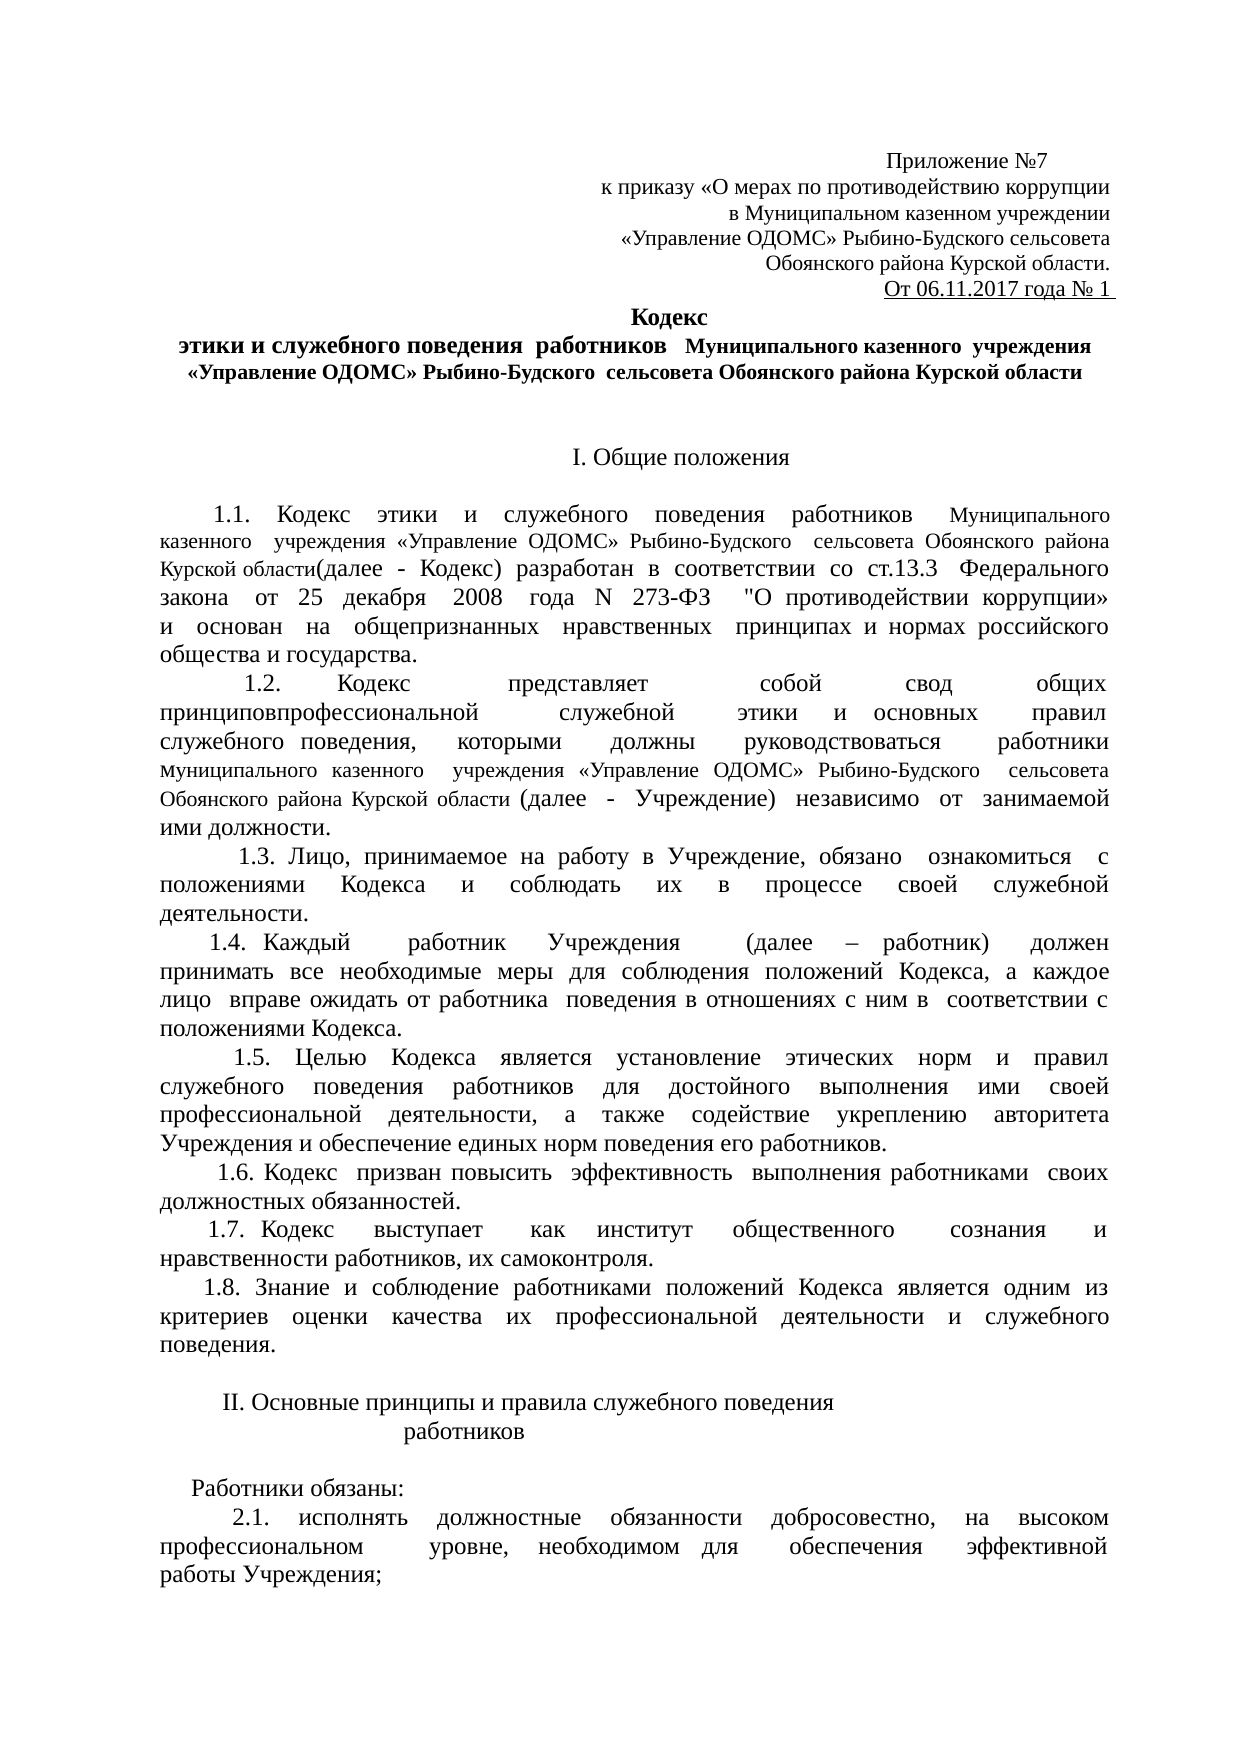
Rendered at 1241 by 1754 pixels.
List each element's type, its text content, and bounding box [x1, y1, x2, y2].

text «Управление ОДОМС» Рыбино-Будского сельсовета [159, 225, 1110, 250]
text I. Общие положения [159, 442, 1110, 471]
text 1.2. Кодекс представляет собой свод общих принциповпрофессиональной служебной этики и основных правил служебного поведения, которыми должны руководствоваться работники муниципального казенного учреждения «Управление ОДОМС» Рыбино-Будского сельсовета Обоянского района Курской области (далее - Учреждение) независимо от занимаемой ими должности. [159, 668, 1110, 841]
text II. Основные принципы и правила служебного поведения [159, 1387, 1110, 1416]
text 1.7. Кодекс выступает как институт общественного сознания и нравственности работников, их самоконтроля. [159, 1214, 1110, 1272]
text 1.1. Кодекс этики и служебного поведения работников Муниципального казенного учреждения «Управление ОДОМС» Рыбино-Будского сельсовета Обоянского района Курской области(далее - Кодекс) разработан в соответствии со ст.13.3 Федерального закона от 25 декабря 2008 года N 273-ФЗ "О противодействии коррупции» и основан на общепризнанных нравственных принципах и нормах российского общества и государства. [159, 499, 1110, 668]
text к приказу «О мерах по противодействию коррупции [159, 173, 1110, 199]
text этики и служебного поведения работников Муниципального казенного учреждения «Управление ОДОМС» Рыбино-Будского сельсовета Обоянского района Курской области [159, 330, 1110, 384]
text в Муниципальном казенном учреждении [159, 199, 1110, 225]
text От 06.11.2017 года № 1 [159, 275, 1110, 302]
text работников [159, 1416, 1110, 1444]
text 1.4. Каждый работник Учреждения (далее – работник) должен принимать все необходимые меры для соблюдения положений Кодекса, а каждое лицо вправе ожидать от работника поведения в отношениях с ним в соответствии с положениями Кодекса. [159, 927, 1110, 1042]
text 1.8. Знание и соблюдение работниками положений Кодекса является одним из критериев оценки качества их профессиональной деятельности и служебного поведения. [159, 1272, 1110, 1358]
text Обоянского района Курской области. [159, 250, 1110, 275]
text Работники обязаны: [159, 1473, 1110, 1502]
text Приложение №7 [159, 147, 1110, 173]
text 1.5. Целью Кодекса является установление этических норм и правил служебного поведения работников для достойного выполнения ими своей профессиональной деятельности, а также содействие укреплению авторитета Учреждения и обеспечение единых норм поведения его работников. [159, 1042, 1110, 1157]
text 2.1. исполнять должностные обязанности добросовестно, на высоком профессиональном уровне, необходимом для обеспечения эффективной работы Учреждения; [159, 1502, 1110, 1588]
text Кодекс [159, 302, 1110, 330]
text 1.3. Лицо, принимаемое на работу в Учреждение, обязано ознакомиться с положениями Кодекса и соблюдать их в процессе своей служебной деятельности. [159, 841, 1110, 927]
text 1.6. Кодекс призван повысить эффективность выполнения работниками своих должностных обязанностей. [159, 1157, 1110, 1214]
